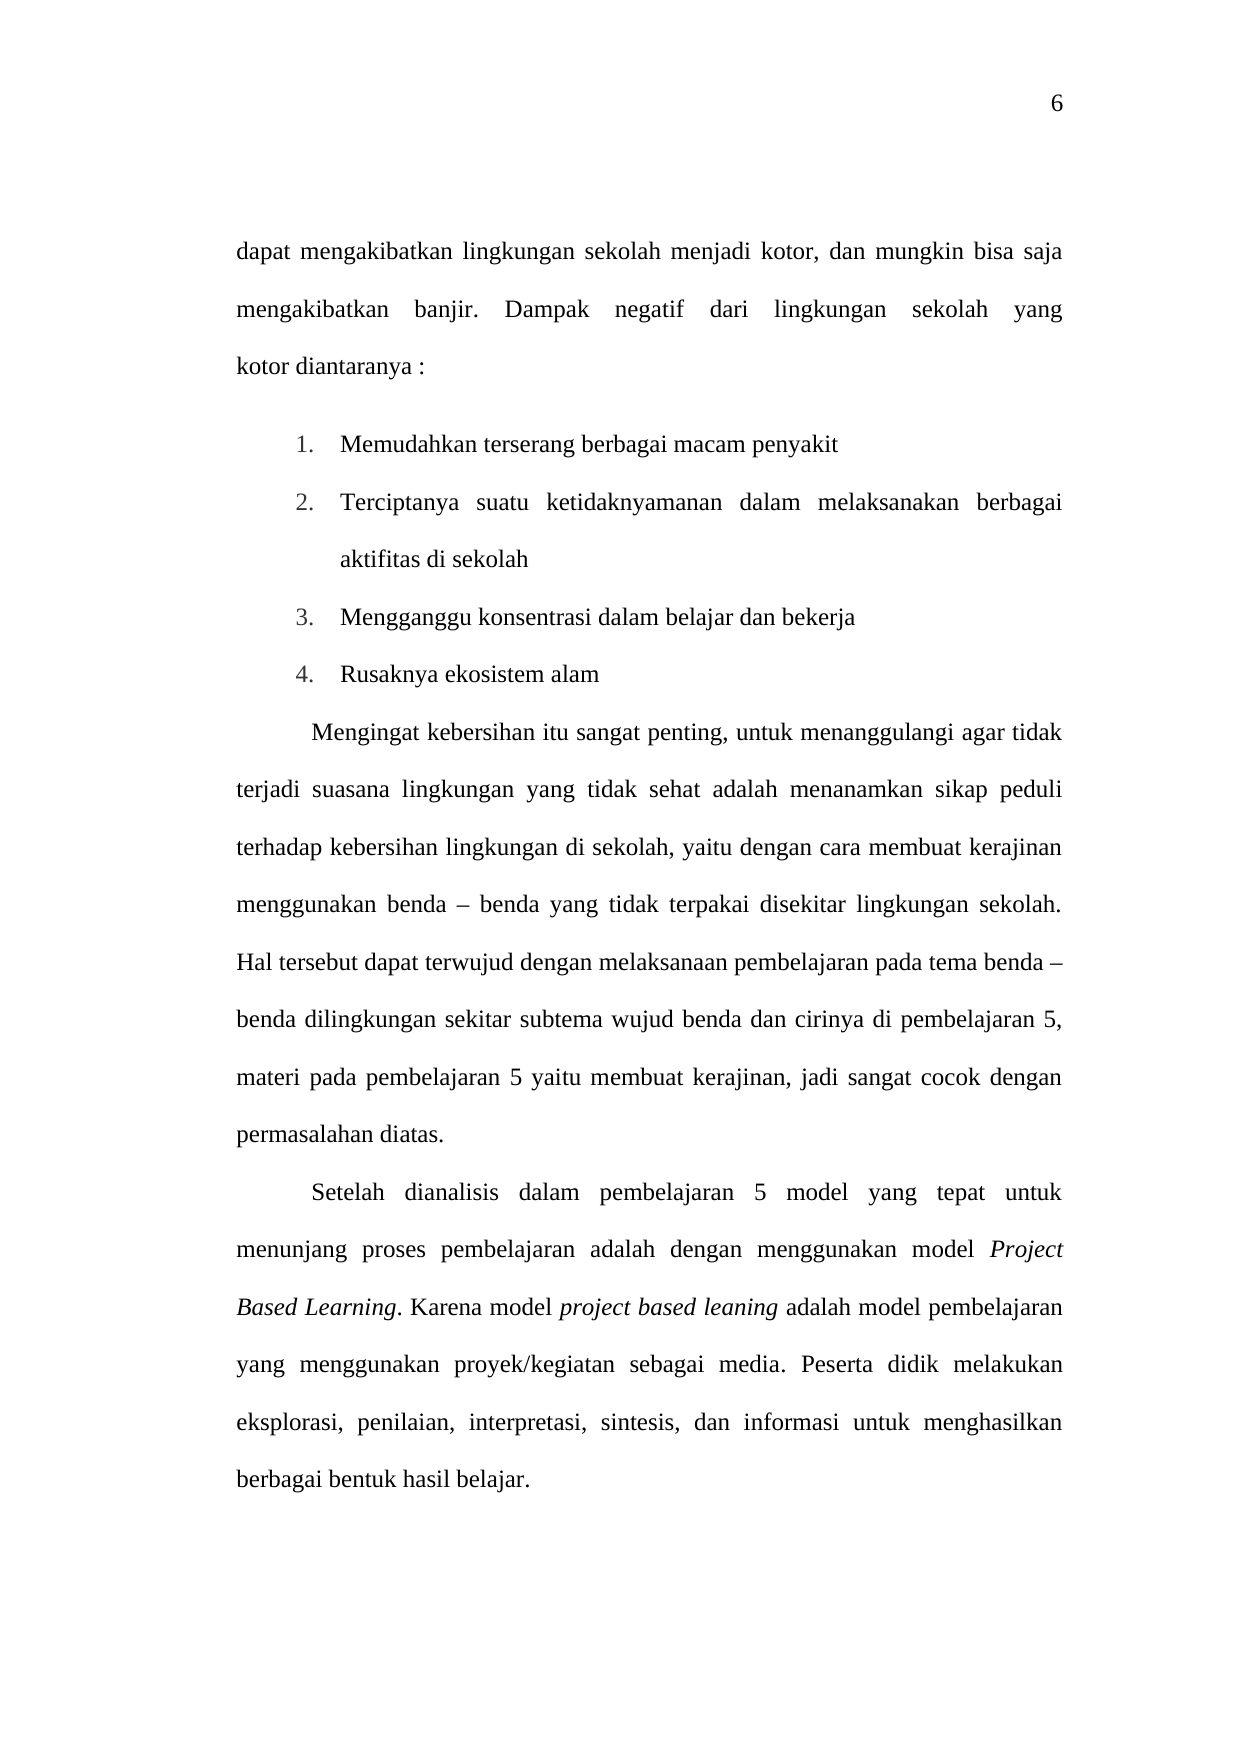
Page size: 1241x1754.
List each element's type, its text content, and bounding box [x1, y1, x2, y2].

list Terciptanya suatu ketidaknyamanan dalam melaksanakan berbagai aktifitas di sekolah [295, 487, 1063, 573]
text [236, 265, 1063, 380]
list Mengganggu konsentrasi dalam belajar dan bekerja [295, 602, 1063, 631]
list Memudahkan terserang berbagai macam penyakit [295, 429, 1063, 458]
text Mengingat kebersihan itu sangat penting, untuk menanggulangi agar tidak terjadi suasana lingkungan yang tidak sehat adalah menanamkan sikap peduli terhadap kebersihan lingkungan di sekolah, yaitu dengan cara membuat kerajinan menggunakan benda – benda yang tidak terpakai disekitar lingkungan sekolah. Hal tersebut dapat terwujud dengan melaksanaan pembelajaran pada tema benda – benda dilingkungan sekitar subtema wujud benda dan cirinya di pembelajaran 5, materi pada pembelajaran 5 yaitu membuat kerajinan, jadi sangat cocok dengan permasalahan diatas. [236, 717, 1063, 1148]
list Rusaknya ekosistem alam [295, 659, 1063, 688]
text Setelah dianalisis dalam pembelajaran 5 model yang tepat untuk menunjang proses pembelajaran adalah dengan menggunakan model Project Based Learning. Karena model project based leaning adalah model pembelajaran yang menggunakan proyek/kegiatan sebagai media. Peserta didik melakukan eksplorasi, penilaian, interpretasi, sintesis, dan informasi untuk menghasilkan berbagai bentuk hasil belajar. [236, 1177, 1063, 1493]
